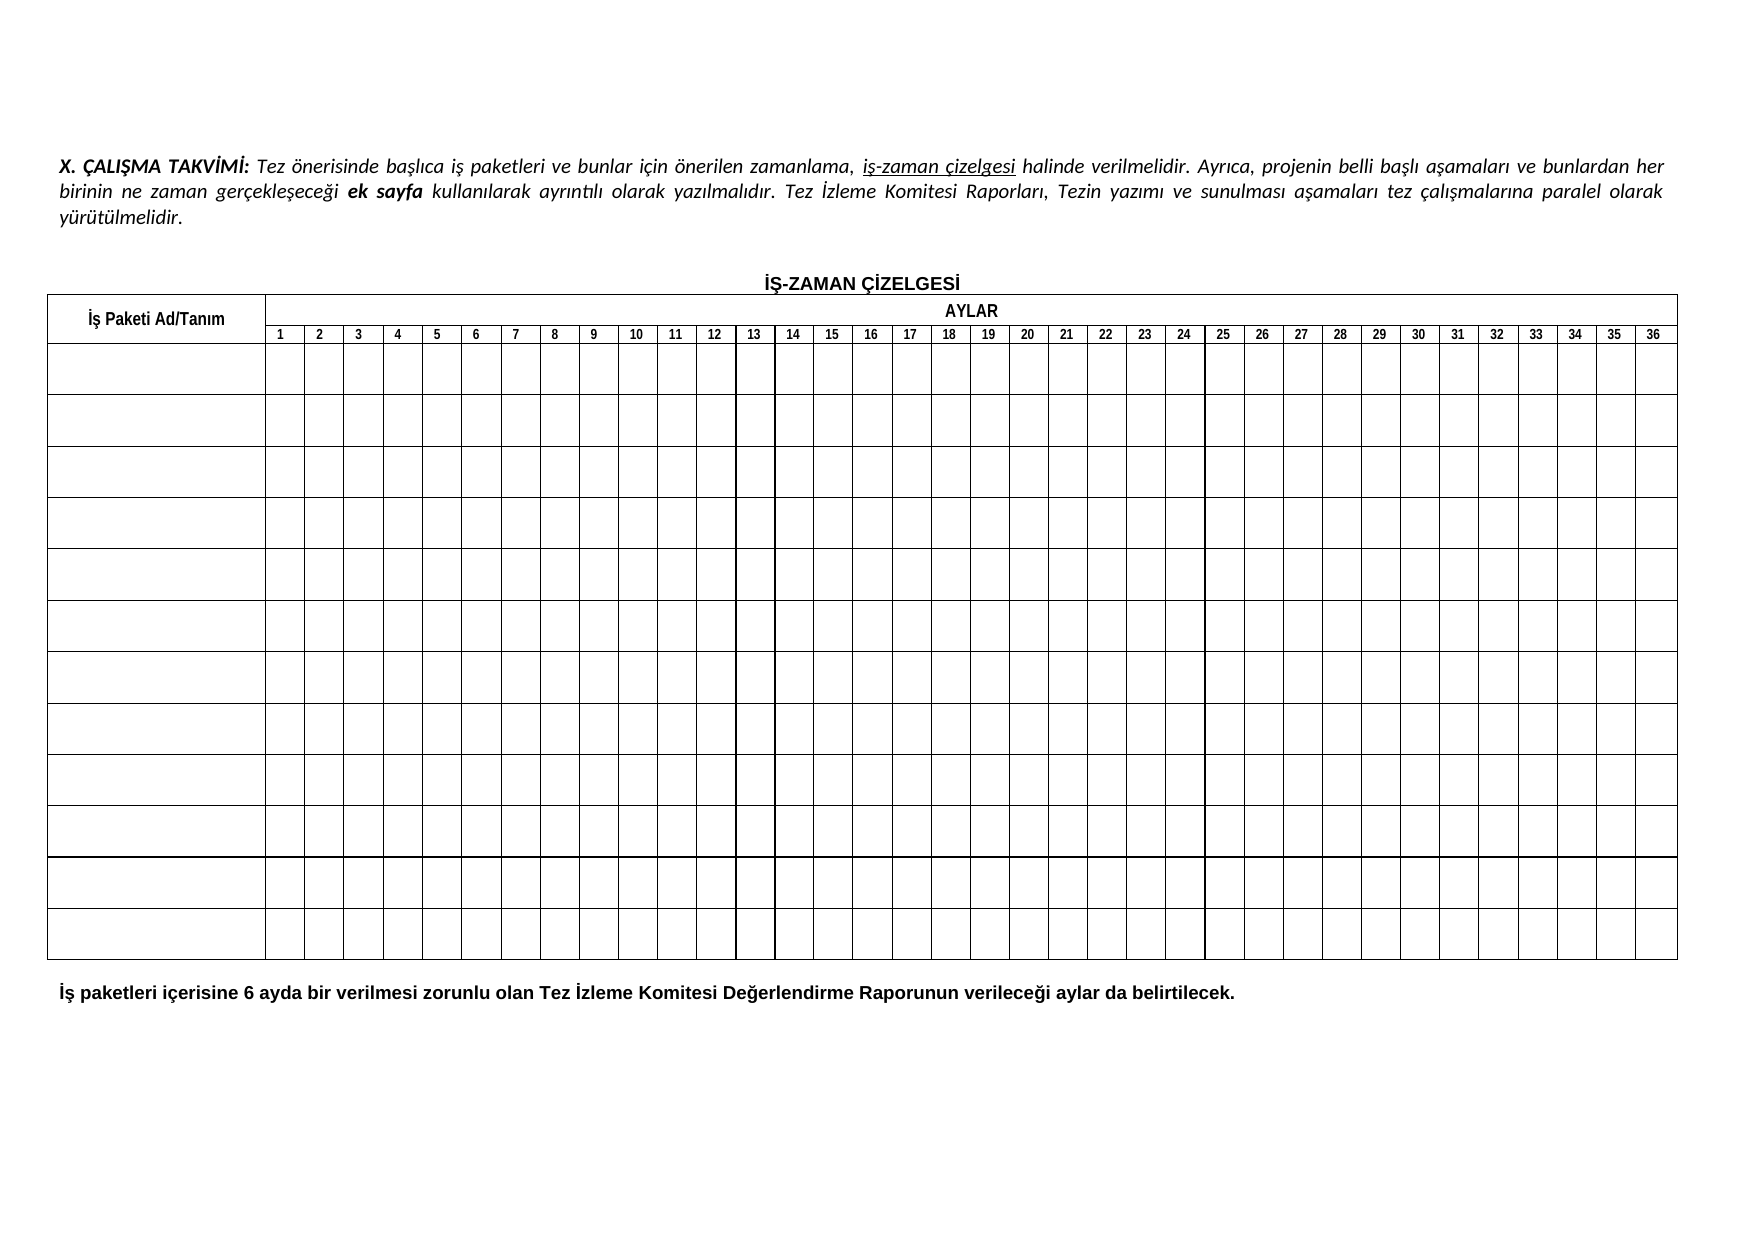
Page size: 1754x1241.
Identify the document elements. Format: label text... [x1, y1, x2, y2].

table_cell [737, 909, 774, 959]
table_cell [737, 858, 774, 908]
table_cell [384, 806, 422, 856]
table_cell [1245, 909, 1283, 959]
table_cell [502, 704, 540, 754]
table_cell [462, 344, 501, 394]
table_cell [1127, 755, 1165, 805]
table_cell 34 [1558, 326, 1596, 343]
table_cell 10 [619, 326, 657, 343]
table_cell [1479, 755, 1518, 805]
table_cell [971, 447, 1009, 497]
table_cell [580, 704, 618, 754]
table_cell [1401, 909, 1439, 959]
table_cell [1323, 755, 1361, 805]
table_cell [384, 858, 422, 908]
table_cell [814, 447, 852, 497]
table_cell [971, 652, 1009, 702]
table_cell [384, 601, 422, 651]
table_cell [1166, 755, 1204, 805]
table_cell [1636, 395, 1677, 446]
table_cell [1127, 395, 1165, 446]
table_cell [776, 498, 813, 548]
table_cell [1049, 806, 1087, 856]
table_cell [1284, 704, 1322, 754]
table_cell [305, 395, 343, 446]
table_cell [1636, 549, 1677, 600]
table_cell [1049, 395, 1087, 446]
table_cell 6 [462, 326, 501, 343]
table_cell [1166, 601, 1204, 651]
table_cell 5 [423, 326, 461, 343]
table_cell [697, 755, 735, 805]
table_cell [1010, 344, 1048, 394]
table_cell [462, 395, 501, 446]
table_cell [1558, 447, 1596, 497]
table_cell 28 [1323, 326, 1361, 343]
table_cell [1440, 395, 1478, 446]
table_cell [697, 806, 735, 856]
table_cell [893, 806, 931, 856]
table_cell [776, 344, 813, 394]
table_cell [423, 909, 461, 959]
table_cell 32 [1479, 326, 1518, 343]
table_cell [1166, 344, 1204, 394]
table_cell [541, 858, 579, 908]
table_header AYLAR [266, 295, 1677, 325]
table_cell [1049, 549, 1087, 600]
table_cell [1323, 601, 1361, 651]
table_cell [502, 395, 540, 446]
table_cell [541, 909, 579, 959]
table_cell [1049, 755, 1087, 805]
table_cell [658, 909, 696, 959]
table_cell 22 [1088, 326, 1126, 343]
table_cell [1636, 498, 1677, 548]
table_cell [1440, 652, 1478, 702]
table_cell [266, 447, 304, 497]
table_cell [1088, 549, 1126, 600]
table_cell [1166, 909, 1204, 959]
table_cell [1401, 498, 1439, 548]
table_cell 23 [1127, 326, 1165, 343]
table_cell [1010, 601, 1048, 651]
table_cell [619, 498, 657, 548]
table_cell [1245, 395, 1283, 446]
table_cell [580, 858, 618, 908]
table_cell [971, 498, 1009, 548]
table_cell [1127, 909, 1165, 959]
table_cell [1558, 344, 1596, 394]
table_cell [1519, 395, 1557, 446]
table_cell [1323, 909, 1361, 959]
table_cell [580, 909, 618, 959]
table_cell [48, 601, 265, 651]
table_cell [1166, 395, 1204, 446]
table_cell [1636, 858, 1677, 908]
table_cell [1206, 909, 1244, 959]
table_cell [737, 447, 774, 497]
table_cell [266, 395, 304, 446]
table_cell [462, 704, 501, 754]
table_cell [541, 498, 579, 548]
table_cell [1636, 704, 1677, 754]
table_cell [1166, 498, 1204, 548]
table_cell [48, 704, 265, 754]
table_cell [580, 806, 618, 856]
text İŞ-ZAMAN ÇİZELGESİ [59, 273, 1665, 294]
table_cell [658, 395, 696, 446]
table_cell [697, 395, 735, 446]
table_cell [384, 704, 422, 754]
table_cell [541, 601, 579, 651]
table_cell [1440, 498, 1478, 548]
table_cell [1519, 549, 1557, 600]
table_cell [1284, 909, 1322, 959]
table_cell [619, 858, 657, 908]
table_cell 36 [1636, 326, 1677, 343]
table_cell [853, 652, 892, 702]
table_cell [1558, 858, 1596, 908]
table_cell [1245, 806, 1283, 856]
table_cell [1323, 447, 1361, 497]
table_cell [1010, 447, 1048, 497]
table_cell [1088, 909, 1126, 959]
table_cell [1245, 858, 1283, 908]
table_cell [305, 344, 343, 394]
table_cell [305, 652, 343, 702]
table_cell [1127, 549, 1165, 600]
table_cell [658, 498, 696, 548]
table_cell [462, 909, 501, 959]
table_cell [1206, 395, 1244, 446]
table_cell [1166, 549, 1204, 600]
table_cell [1636, 755, 1677, 805]
table_cell [502, 755, 540, 805]
table_cell [1245, 704, 1283, 754]
table_cell [853, 755, 892, 805]
table_cell [384, 395, 422, 446]
table_cell [1127, 704, 1165, 754]
table_cell [893, 909, 931, 959]
table_cell [423, 704, 461, 754]
table_cell [1088, 858, 1126, 908]
table_cell [1323, 344, 1361, 394]
table_cell [1362, 652, 1400, 702]
table_cell [971, 858, 1009, 908]
table_cell [384, 344, 422, 394]
table_cell 4 [384, 326, 422, 343]
table_cell 1 [266, 326, 304, 343]
table_cell [344, 601, 383, 651]
table_cell [48, 858, 265, 908]
table_cell [658, 344, 696, 394]
table_cell [776, 858, 813, 908]
table_cell [1362, 395, 1400, 446]
table_cell [1010, 549, 1048, 600]
table_cell [697, 447, 735, 497]
table_cell [1519, 755, 1557, 805]
table_cell [853, 909, 892, 959]
table_cell [1440, 909, 1478, 959]
table_cell [1597, 652, 1635, 702]
table_cell [1127, 652, 1165, 702]
table_cell [658, 652, 696, 702]
table_cell [384, 755, 422, 805]
table_cell [1049, 498, 1087, 548]
table_cell [1597, 858, 1635, 908]
table_cell 8 [541, 326, 579, 343]
table_cell [1206, 447, 1244, 497]
table_cell [697, 909, 735, 959]
table_cell [423, 344, 461, 394]
table_cell [1636, 601, 1677, 651]
table_cell 30 [1401, 326, 1439, 343]
table_cell [853, 601, 892, 651]
table_cell [1519, 498, 1557, 548]
table_cell [893, 344, 931, 394]
table_cell [1597, 447, 1635, 497]
table_cell [1206, 549, 1244, 600]
table_cell [1479, 806, 1518, 856]
table_cell [1323, 498, 1361, 548]
table_cell [48, 395, 265, 446]
table_cell [1362, 344, 1400, 394]
table_cell [1284, 447, 1322, 497]
table_cell 11 [658, 326, 696, 343]
table_cell [462, 601, 501, 651]
table_cell [344, 395, 383, 446]
table_cell [1127, 447, 1165, 497]
table_cell [853, 704, 892, 754]
table_cell [971, 549, 1009, 600]
table_cell [1127, 806, 1165, 856]
table_cell [1558, 395, 1596, 446]
table_cell [619, 909, 657, 959]
table_cell [502, 549, 540, 600]
table_cell [384, 909, 422, 959]
table_cell [1440, 549, 1478, 600]
table_cell [1362, 704, 1400, 754]
table_cell [697, 601, 735, 651]
table_cell [384, 447, 422, 497]
table_cell [462, 858, 501, 908]
table_cell [305, 498, 343, 548]
table_cell [502, 909, 540, 959]
table_cell [1206, 806, 1244, 856]
table_cell [1440, 704, 1478, 754]
table_cell [776, 652, 813, 702]
table_cell [697, 549, 735, 600]
table_cell [305, 601, 343, 651]
table_cell [1479, 549, 1518, 600]
table_cell [1127, 858, 1165, 908]
table_cell [1519, 601, 1557, 651]
table_cell [1401, 858, 1439, 908]
table_cell [893, 498, 931, 548]
table_cell [1323, 549, 1361, 600]
table_cell [1440, 601, 1478, 651]
table_cell [853, 395, 892, 446]
table_cell [305, 447, 343, 497]
table_cell [1401, 344, 1439, 394]
table_cell [580, 652, 618, 702]
table_cell [1597, 601, 1635, 651]
table_cell [344, 447, 383, 497]
table_cell 25 [1206, 326, 1244, 343]
table_cell [1558, 909, 1596, 959]
table_cell [1245, 755, 1283, 805]
table_cell [1479, 601, 1518, 651]
table_cell [932, 909, 970, 959]
table_cell [619, 806, 657, 856]
table_cell [384, 498, 422, 548]
table_cell [971, 806, 1009, 856]
table_cell [697, 704, 735, 754]
table_cell [1284, 498, 1322, 548]
table_cell [971, 704, 1009, 754]
table_cell [344, 806, 383, 856]
table_cell [541, 549, 579, 600]
table_cell [1323, 858, 1361, 908]
table_cell [1206, 601, 1244, 651]
table_cell [893, 755, 931, 805]
table_cell [1597, 909, 1635, 959]
table_cell [266, 755, 304, 805]
table_cell [737, 549, 774, 600]
table_cell [1558, 498, 1596, 548]
table_cell [48, 909, 265, 959]
table_cell [853, 447, 892, 497]
table_cell [1245, 549, 1283, 600]
table_cell [1323, 395, 1361, 446]
table_cell [853, 549, 892, 600]
table_cell [1597, 704, 1635, 754]
table_cell [971, 909, 1009, 959]
table_cell [1479, 447, 1518, 497]
table_cell [1127, 344, 1165, 394]
table_cell [1479, 909, 1518, 959]
table_cell [1088, 447, 1126, 497]
table_cell 35 [1597, 326, 1635, 343]
table_cell [1088, 601, 1126, 651]
table_cell [737, 652, 774, 702]
table_cell [1166, 704, 1204, 754]
table_cell [462, 447, 501, 497]
table_cell [932, 652, 970, 702]
table_cell [814, 858, 852, 908]
table_cell [814, 806, 852, 856]
table_cell [1401, 652, 1439, 702]
table_cell [1049, 909, 1087, 959]
table_cell [1440, 344, 1478, 394]
table_cell [344, 498, 383, 548]
table_cell [384, 652, 422, 702]
table_cell [971, 601, 1009, 651]
table_cell 12 [697, 326, 735, 343]
table_cell [502, 447, 540, 497]
table_cell [1088, 704, 1126, 754]
table_cell [1401, 447, 1439, 497]
table_cell [1284, 601, 1322, 651]
table_cell [893, 652, 931, 702]
table_cell [658, 704, 696, 754]
table_cell [48, 806, 265, 856]
table_cell [305, 755, 343, 805]
table_cell [619, 601, 657, 651]
table_cell [932, 806, 970, 856]
table_cell [502, 858, 540, 908]
table_cell [697, 498, 735, 548]
table_cell 14 [776, 326, 813, 343]
table_cell [932, 858, 970, 908]
table_cell [1597, 549, 1635, 600]
table_cell [737, 704, 774, 754]
table_cell [423, 498, 461, 548]
table_cell [1049, 704, 1087, 754]
table_cell [1519, 652, 1557, 702]
table_cell [1049, 858, 1087, 908]
table_cell [1362, 601, 1400, 651]
table_cell [1245, 498, 1283, 548]
table_cell [1010, 909, 1048, 959]
table_cell [1166, 806, 1204, 856]
table_cell [1088, 498, 1126, 548]
table_cell [1088, 344, 1126, 394]
table_cell [1362, 909, 1400, 959]
table_cell [1049, 601, 1087, 651]
table_cell [1362, 806, 1400, 856]
table_cell [1206, 652, 1244, 702]
table_cell [266, 344, 304, 394]
table_cell [814, 704, 852, 754]
table_cell [737, 498, 774, 548]
table_cell [462, 549, 501, 600]
table_cell [423, 395, 461, 446]
table_cell 16 [853, 326, 892, 343]
table_cell [658, 858, 696, 908]
table_cell [502, 344, 540, 394]
table_cell [619, 704, 657, 754]
table_cell [1049, 344, 1087, 394]
table_cell [502, 601, 540, 651]
table_cell [737, 806, 774, 856]
table_cell [48, 549, 265, 600]
table_cell [541, 344, 579, 394]
table_cell [619, 395, 657, 446]
table_cell [1597, 395, 1635, 446]
table_cell [344, 652, 383, 702]
table_cell 19 [971, 326, 1009, 343]
table_cell [1088, 806, 1126, 856]
table_cell [1127, 601, 1165, 651]
table_cell [266, 858, 304, 908]
text X. ÇALIŞMA TAKVİMİ: Tez önerisinde başlıca iş paketleri ve bunlar için önerilen zamanlama, iş-zaman çizelgesi halinde verilmelidir. Ayrıca, projenin belli başlı aşamaları ve bunlardan her birinin ne zaman gerçekleşeceği ek sayfa kullanılarak ayrıntılı olarak yazılmalıdır. Tez İzleme Komitesi Raporları, Tezin yazımı ve sunulması aşamaları tez çalışmalarına paralel olarak yürütülmelidir. [59, 153, 1665, 229]
table_cell [1284, 652, 1322, 702]
table_cell [1284, 755, 1322, 805]
table_cell [776, 704, 813, 754]
table_cell [423, 755, 461, 805]
table_cell [776, 447, 813, 497]
table_cell [1088, 395, 1126, 446]
table_cell [658, 447, 696, 497]
table_cell [1245, 447, 1283, 497]
table_cell [266, 806, 304, 856]
table_cell [776, 601, 813, 651]
table_cell [48, 498, 265, 548]
table_cell [423, 601, 461, 651]
table_cell [619, 755, 657, 805]
table_cell [971, 395, 1009, 446]
table_cell [814, 909, 852, 959]
table_cell [305, 909, 343, 959]
table_cell [814, 601, 852, 651]
table_cell [893, 858, 931, 908]
table_cell [502, 498, 540, 548]
table_cell [1010, 755, 1048, 805]
table_cell 18 [932, 326, 970, 343]
table_cell [1519, 344, 1557, 394]
table_cell [1088, 652, 1126, 702]
table_cell [1049, 447, 1087, 497]
table_cell [580, 447, 618, 497]
table_cell [305, 704, 343, 754]
table_cell [580, 498, 618, 548]
table_cell 24 [1166, 326, 1204, 343]
table_cell [423, 806, 461, 856]
table_cell 7 [502, 326, 540, 343]
table_cell [932, 601, 970, 651]
table_cell [1597, 344, 1635, 394]
table_cell [697, 344, 735, 394]
table_cell [1206, 704, 1244, 754]
table_cell [1284, 806, 1322, 856]
table_cell [1597, 498, 1635, 548]
table_cell [932, 395, 970, 446]
table_cell [619, 652, 657, 702]
table_cell [1323, 704, 1361, 754]
table_cell [853, 498, 892, 548]
table_cell [541, 806, 579, 856]
table_cell [1166, 652, 1204, 702]
table_cell [619, 447, 657, 497]
table_cell [1636, 652, 1677, 702]
table_cell [776, 755, 813, 805]
table_cell [1166, 858, 1204, 908]
table_cell [619, 549, 657, 600]
table_cell [1166, 447, 1204, 497]
table_cell [541, 652, 579, 702]
table_cell [1323, 806, 1361, 856]
table_cell [580, 344, 618, 394]
table_cell 21 [1049, 326, 1087, 343]
table_cell [344, 704, 383, 754]
table_cell [1206, 755, 1244, 805]
table_cell [1362, 549, 1400, 600]
table_cell [1362, 755, 1400, 805]
table_cell 9 [580, 326, 618, 343]
table_cell 27 [1284, 326, 1322, 343]
table_cell [1362, 858, 1400, 908]
table_cell 3 [344, 326, 383, 343]
table_cell [1558, 704, 1596, 754]
table_cell [971, 755, 1009, 805]
table_cell [1401, 755, 1439, 805]
table_cell [1558, 806, 1596, 856]
table_cell [541, 755, 579, 805]
table_cell [776, 549, 813, 600]
table_cell [619, 344, 657, 394]
table_cell 17 [893, 326, 931, 343]
table_cell [1597, 755, 1635, 805]
table_cell [1362, 447, 1400, 497]
table_cell [344, 755, 383, 805]
table_cell [1558, 652, 1596, 702]
table_cell [658, 549, 696, 600]
table_cell [971, 344, 1009, 394]
table_cell 15 [814, 326, 852, 343]
table_cell [305, 549, 343, 600]
table_cell [893, 549, 931, 600]
table_cell [737, 601, 774, 651]
table_cell [1206, 858, 1244, 908]
table_cell 26 [1245, 326, 1283, 343]
table_cell [1284, 344, 1322, 394]
table_cell [462, 806, 501, 856]
table_cell [737, 395, 774, 446]
table_cell [266, 704, 304, 754]
table_cell [1010, 806, 1048, 856]
table_cell [1206, 498, 1244, 548]
table_cell [266, 909, 304, 959]
table_cell [1010, 498, 1048, 548]
table_cell [776, 909, 813, 959]
table_header İş Paketi Ad/Tanım [48, 295, 265, 343]
table_cell [737, 755, 774, 805]
table_cell 13 [737, 326, 774, 343]
table_cell [580, 549, 618, 600]
table_cell [1010, 858, 1048, 908]
table_cell [932, 344, 970, 394]
table_cell [1206, 344, 1244, 394]
table_cell [1284, 395, 1322, 446]
table_cell [305, 858, 343, 908]
table_cell [502, 806, 540, 856]
table_cell [344, 549, 383, 600]
table_cell [266, 498, 304, 548]
table_cell [423, 652, 461, 702]
table_cell [697, 858, 735, 908]
table_cell [814, 549, 852, 600]
table_cell [932, 549, 970, 600]
table_cell [1519, 704, 1557, 754]
table_cell [580, 755, 618, 805]
table_cell [1558, 755, 1596, 805]
table_cell [1401, 395, 1439, 446]
table_cell [1010, 395, 1048, 446]
table_cell 2 [305, 326, 343, 343]
table_cell [1479, 652, 1518, 702]
table_cell [1088, 755, 1126, 805]
table_cell [1636, 806, 1677, 856]
table_cell [697, 652, 735, 702]
table_cell [1010, 704, 1048, 754]
table_cell [853, 344, 892, 394]
table_cell [1284, 858, 1322, 908]
text İş paketleri içerisine 6 ayda bir verilmesi zorunlu olan Tez İzleme Komitesi Değerlendirme Raporunun verileceği aylar da belirtilecek. [59, 982, 1665, 1003]
table_cell [893, 447, 931, 497]
table_cell [1519, 806, 1557, 856]
table_cell [814, 498, 852, 548]
table_cell [932, 498, 970, 548]
table_cell [48, 755, 265, 805]
table_cell [853, 858, 892, 908]
table_cell [814, 395, 852, 446]
table_cell [266, 601, 304, 651]
table_cell [1127, 498, 1165, 548]
table_cell [48, 447, 265, 497]
table_cell [580, 395, 618, 446]
table_cell [893, 395, 931, 446]
table_cell [1479, 344, 1518, 394]
table_cell [932, 704, 970, 754]
table_cell [1479, 858, 1518, 908]
table_cell [1401, 704, 1439, 754]
table_cell [462, 652, 501, 702]
table_cell 29 [1362, 326, 1400, 343]
table_cell [814, 344, 852, 394]
table_cell [541, 704, 579, 754]
table_cell [932, 447, 970, 497]
table_cell [1636, 909, 1677, 959]
table_cell [893, 704, 931, 754]
table_cell [1636, 447, 1677, 497]
table_cell [1401, 601, 1439, 651]
table_cell [344, 858, 383, 908]
table_cell [344, 344, 383, 394]
table_cell [1440, 755, 1478, 805]
table_cell [541, 447, 579, 497]
table_cell [266, 652, 304, 702]
table_cell [1597, 806, 1635, 856]
table_cell [893, 601, 931, 651]
table_cell [776, 395, 813, 446]
table_cell [853, 806, 892, 856]
table_cell [658, 601, 696, 651]
table_cell [1479, 704, 1518, 754]
table_cell [814, 652, 852, 702]
table_cell [1479, 498, 1518, 548]
table_cell [1636, 344, 1677, 394]
table_cell [1401, 806, 1439, 856]
table_cell [1519, 858, 1557, 908]
table_cell [1558, 601, 1596, 651]
table_cell [344, 909, 383, 959]
table_cell [423, 447, 461, 497]
table_cell [1440, 806, 1478, 856]
table_cell [48, 344, 265, 394]
table_cell [1479, 395, 1518, 446]
table_cell [541, 395, 579, 446]
table_cell [384, 549, 422, 600]
table_cell [658, 806, 696, 856]
table_cell [48, 652, 265, 702]
table_cell [1010, 652, 1048, 702]
table_cell [1284, 549, 1322, 600]
table_cell [1323, 652, 1361, 702]
table_cell [580, 601, 618, 651]
table_cell [423, 858, 461, 908]
table_cell [1558, 549, 1596, 600]
table_cell [502, 652, 540, 702]
table_cell 33 [1519, 326, 1557, 343]
table_cell [814, 755, 852, 805]
table_cell [658, 755, 696, 805]
table_cell [1245, 344, 1283, 394]
table_cell [1519, 909, 1557, 959]
table_cell 31 [1440, 326, 1478, 343]
table_cell [462, 755, 501, 805]
table_cell [1440, 447, 1478, 497]
table_cell [1245, 601, 1283, 651]
table_cell [1362, 498, 1400, 548]
table_cell [1440, 858, 1478, 908]
table_cell [776, 806, 813, 856]
table_cell [737, 344, 774, 394]
table_cell [305, 806, 343, 856]
table_cell [1519, 447, 1557, 497]
table_cell [1401, 549, 1439, 600]
table_cell 20 [1010, 326, 1048, 343]
table_cell [462, 498, 501, 548]
table_cell [423, 549, 461, 600]
table_cell [1049, 652, 1087, 702]
table_cell [932, 755, 970, 805]
table_cell [1245, 652, 1283, 702]
table_cell [266, 549, 304, 600]
